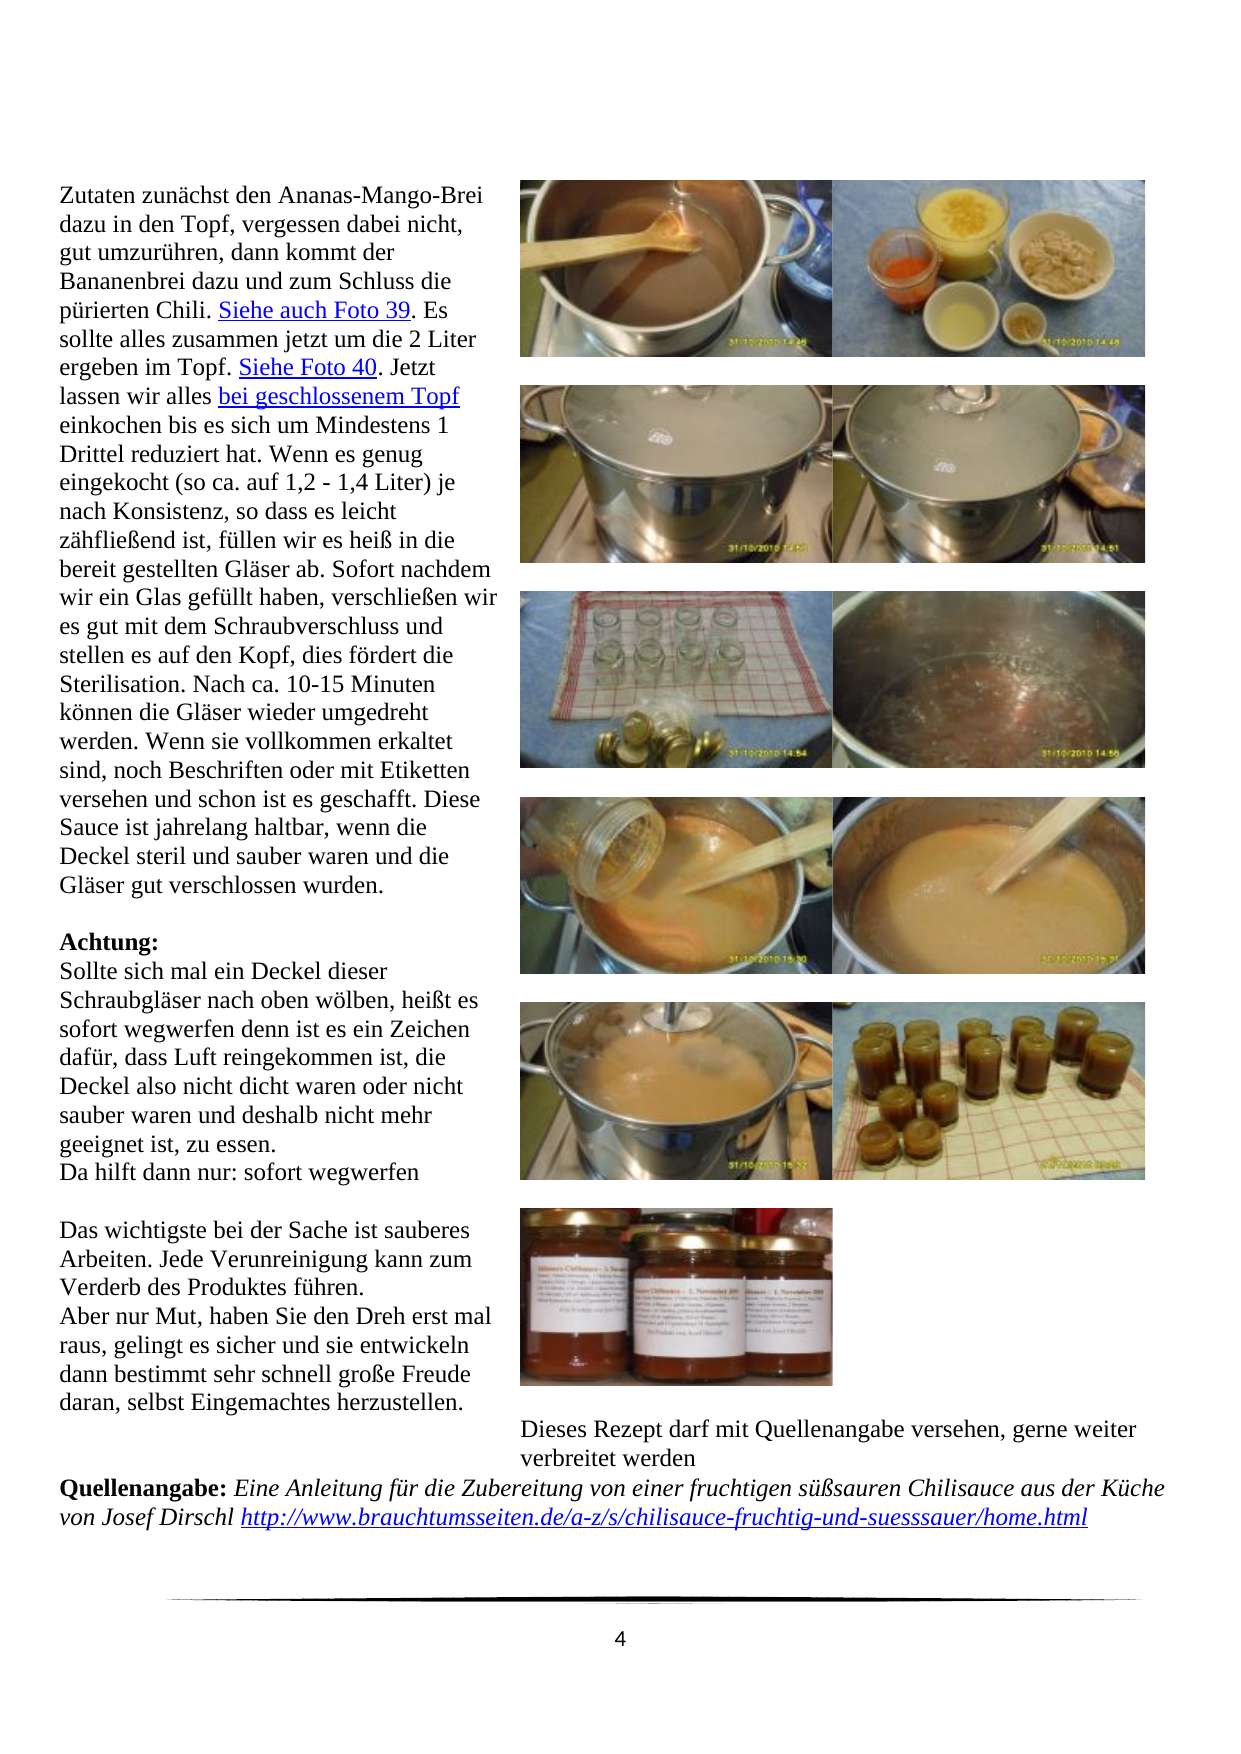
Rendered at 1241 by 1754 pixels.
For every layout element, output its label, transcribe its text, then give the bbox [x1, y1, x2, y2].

picture [520, 1208, 833, 1386]
picture [520, 1002, 1146, 1180]
picture [520, 385, 1146, 563]
picture [166, 1596, 1142, 1604]
picture [520, 591, 1146, 768]
picture [520, 797, 1146, 974]
picture [520, 180, 1146, 357]
